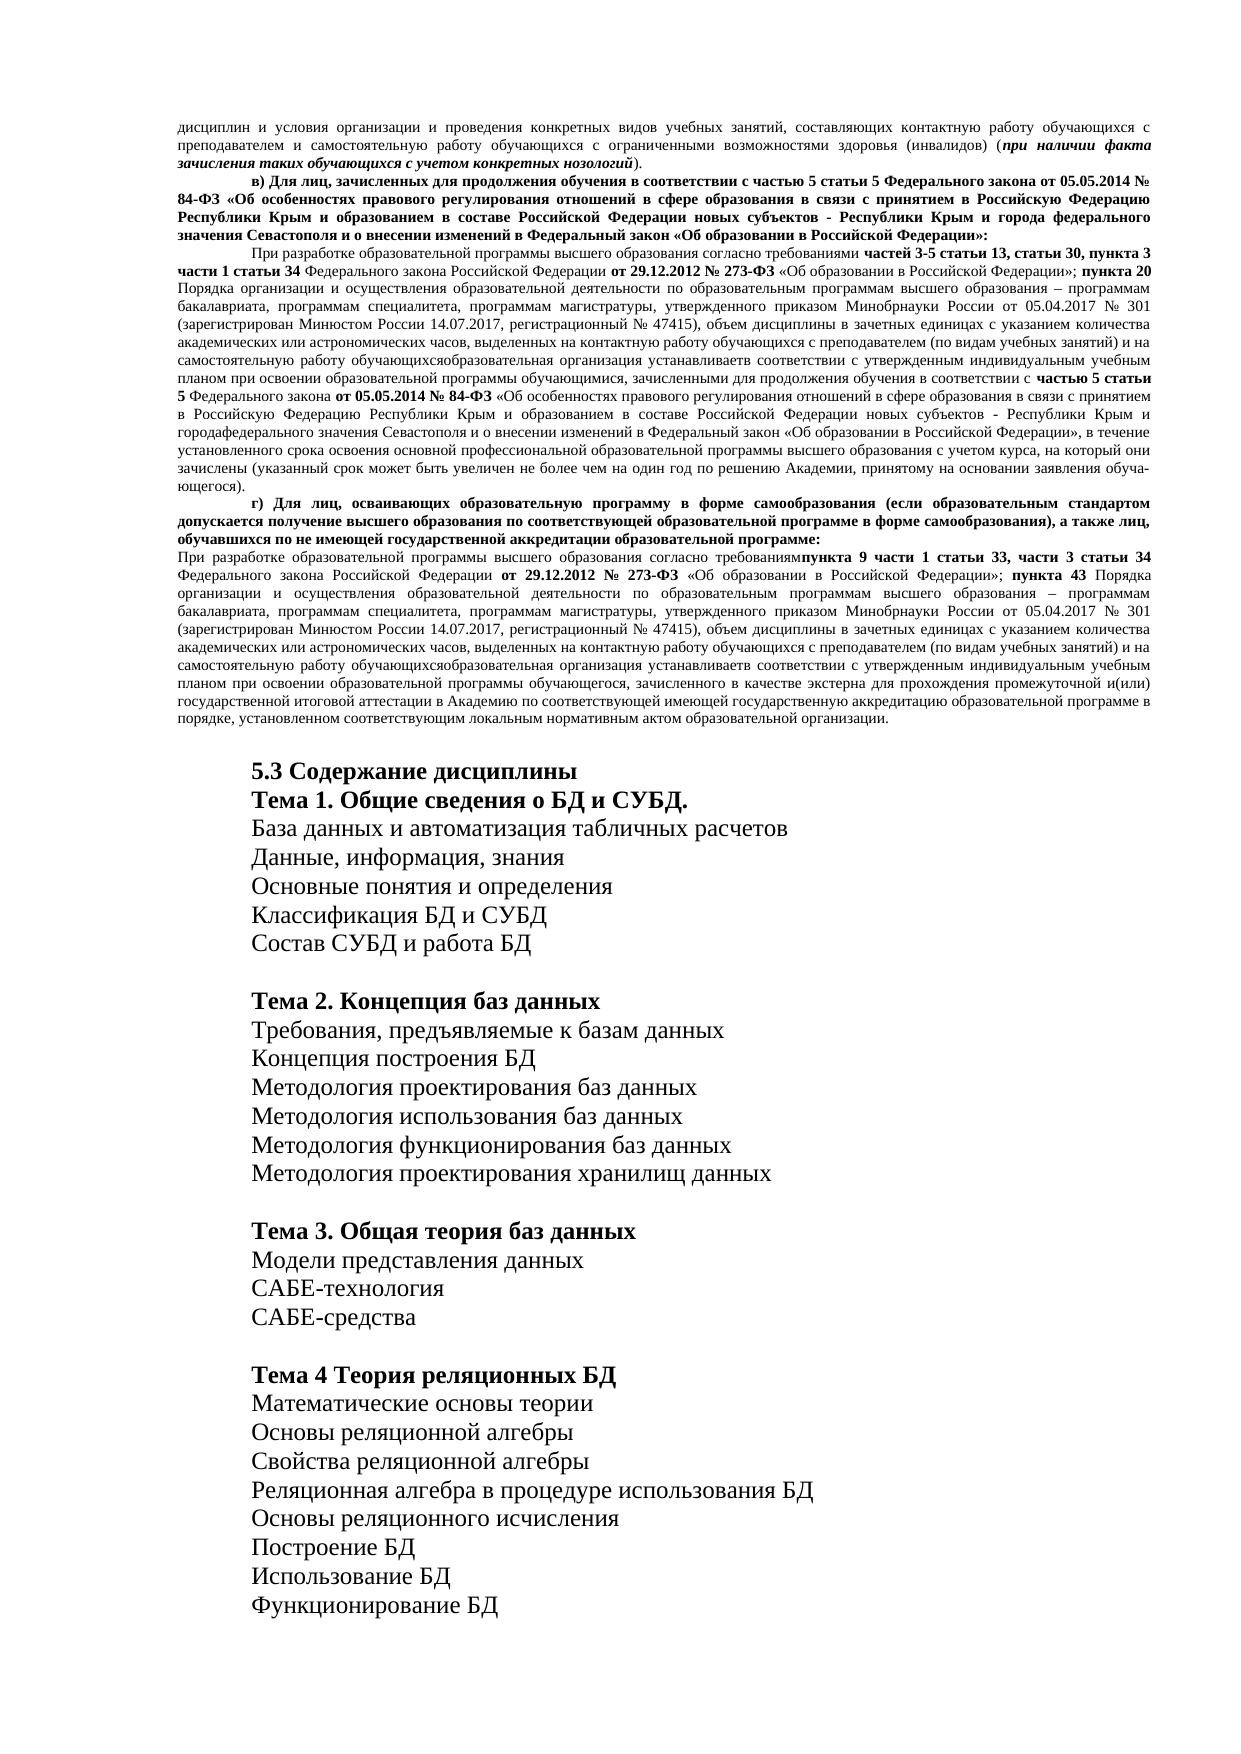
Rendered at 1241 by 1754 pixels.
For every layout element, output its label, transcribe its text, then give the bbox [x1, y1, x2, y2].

text Функционирование БД [177, 1590, 1152, 1618]
text Основы реляционного исчисления [177, 1503, 1152, 1532]
text 5.3 Содержание дисциплины [177, 756, 1152, 785]
text Концепция построения БД [177, 1043, 1152, 1072]
text База данных и автоматизация табличных расчетов [177, 813, 1152, 842]
text Методология проектирования баз данных [177, 1072, 1152, 1101]
text Математические основы теории [177, 1388, 1152, 1417]
text При разработке образовательной программы высшего образования согласно требованиями частей 3-5 статьи 13, статьи 30, пункта 3 части 1 статьи 34 Федерального закона Российской Федерации от 29.12.2012 № 273-ФЗ «Об образовании в Российской Федерации»; пункта 20 Порядка организации и осуществления образовательной деятельности по образовательным программам высшего образования – программам бакалавриата, программам специалитета, программам магистратуры, утвержденного приказом Минобрнауки России от 05.04.2017 № 301 (зарегистрирован Минюстом России 14.07.2017, регистрационный № 47415), объем дисциплины в зачетных единицах с указанием количества академических или астрономических часов, выделенных на контактную работу обучающихся с преподавателем (по видам учебных занятий) и на самостоятельную работу обучающихсяобразовательная организация устанавливаетв соответствии с утвержденным индивидуальным учебным планом при освоении образовательной программы обучающимися, зачисленными для продолжения обучения в соответствии с частью 5 статьи 5 Федерального закона от 05.05.2014 № 84-ФЗ «Об особенностях правового регулирования отношений в сфере образования в связи с принятием в Российскую Федерацию Республики Крым и образованием в составе Российской Федерации новых субъектов - Республики Крым и городафедерального значения Севастополя и о внесении изменений в Федеральный закон «Об образовании в Российской Федерации», в течение установленного срока освоения основной профессиональной образовательной программы высшего образования с учетом курса, на который они зачислены (указанный срок может быть увеличен не более чем на один год по решению Академии, принятому на основании заявления обуча-ющегося). [177, 243, 1152, 494]
text Построение БД [177, 1532, 1152, 1561]
text в) Для лиц, зачисленных для продолжения обучения в соответствии с частью 5 статьи 5 Федерального закона от 05.05.2014 № 84-ФЗ «Об особенностях правового регулирования отношений в сфере образования в связи с принятием в Российскую Федерацию Республики Крым и образованием в составе Российской Федерации новых субъектов - Республики Крым и города федерального значения Севастополя и о внесении изменений в Федеральный закон «Об образовании в Российской Федерации»: [177, 172, 1152, 243]
text САБЕ-технология [177, 1273, 1152, 1302]
text При разработке образовательной программы высшего образования согласно требованиямпункта 9 части 1 статьи 33, части 3 статьи 34 Федерального закона Российской Федерации от 29.12.2012 № 273-ФЗ «Об образовании в Российской Федерации»; пункта 43 Порядка организации и осуществления образовательной деятельности по образовательным программам высшего образования – программам бакалавриата, программам специалитета, программам магистратуры, утвержденного приказом Минобрнауки России от 05.04.2017 № 301 (зарегистрирован Минюстом России 14.07.2017, регистрационный № 47415), объем дисциплины в зачетных единицах с указанием количества академических или астрономических часов, выделенных на контактную работу обучающихся с преподавателем (по видам учебных занятий) и на самостоятельную работу обучающихсяобразовательная организация устанавливаетв соответствии с утвержденным индивидуальным учебным планом при освоении образовательной программы обучающегося, зачисленного в качестве экстерна для прохождения промежуточной и(или) государственной итоговой аттестации в Академию по соответствующей имеющей государственную аккредитацию образовательной программе в порядке, установленном соответствующим локальным нормативным актом образовательной организации. [177, 548, 1152, 727]
text Тема 4 Теория реляционных БД [177, 1360, 1152, 1388]
text Основы реляционной алгебры [177, 1417, 1152, 1446]
text Тема 1. Общие сведения о БД и СУБД. [177, 785, 1152, 813]
text г) Для лиц, осваивающих образовательную программу в форме самообразования (если образовательным стандартом допускается получение высшего образования по соответствующей образовательной программе в форме самообразования), а также лиц, обучавшихся по не имеющей государственной аккредитации образовательной программе: [177, 494, 1152, 548]
text Реляционная алгебра в процедуре использования БД [177, 1475, 1152, 1503]
text САБЕ-средства [177, 1302, 1152, 1331]
text Методология проектирования хранилищ данных [177, 1158, 1152, 1187]
text Данные, информация, знания [177, 842, 1152, 871]
text Использование БД [177, 1561, 1152, 1590]
text Методология использования баз данных [177, 1101, 1152, 1130]
text Модели представления данных [177, 1245, 1152, 1273]
text Классификация БД и СУБД [177, 900, 1152, 928]
text Требования, предъявляемые к базам данных [177, 1015, 1152, 1043]
text Свойства реляционной алгебры [177, 1446, 1152, 1475]
text Тема 3. Общая теория баз данных [177, 1216, 1152, 1245]
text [177, 118, 1152, 172]
text Основные понятия и определения [177, 871, 1152, 900]
text Состав СУБД и работа БД [177, 928, 1152, 957]
text Методология функционирования баз данных [177, 1130, 1152, 1158]
text Тема 2. Концепция баз данных [177, 986, 1152, 1015]
